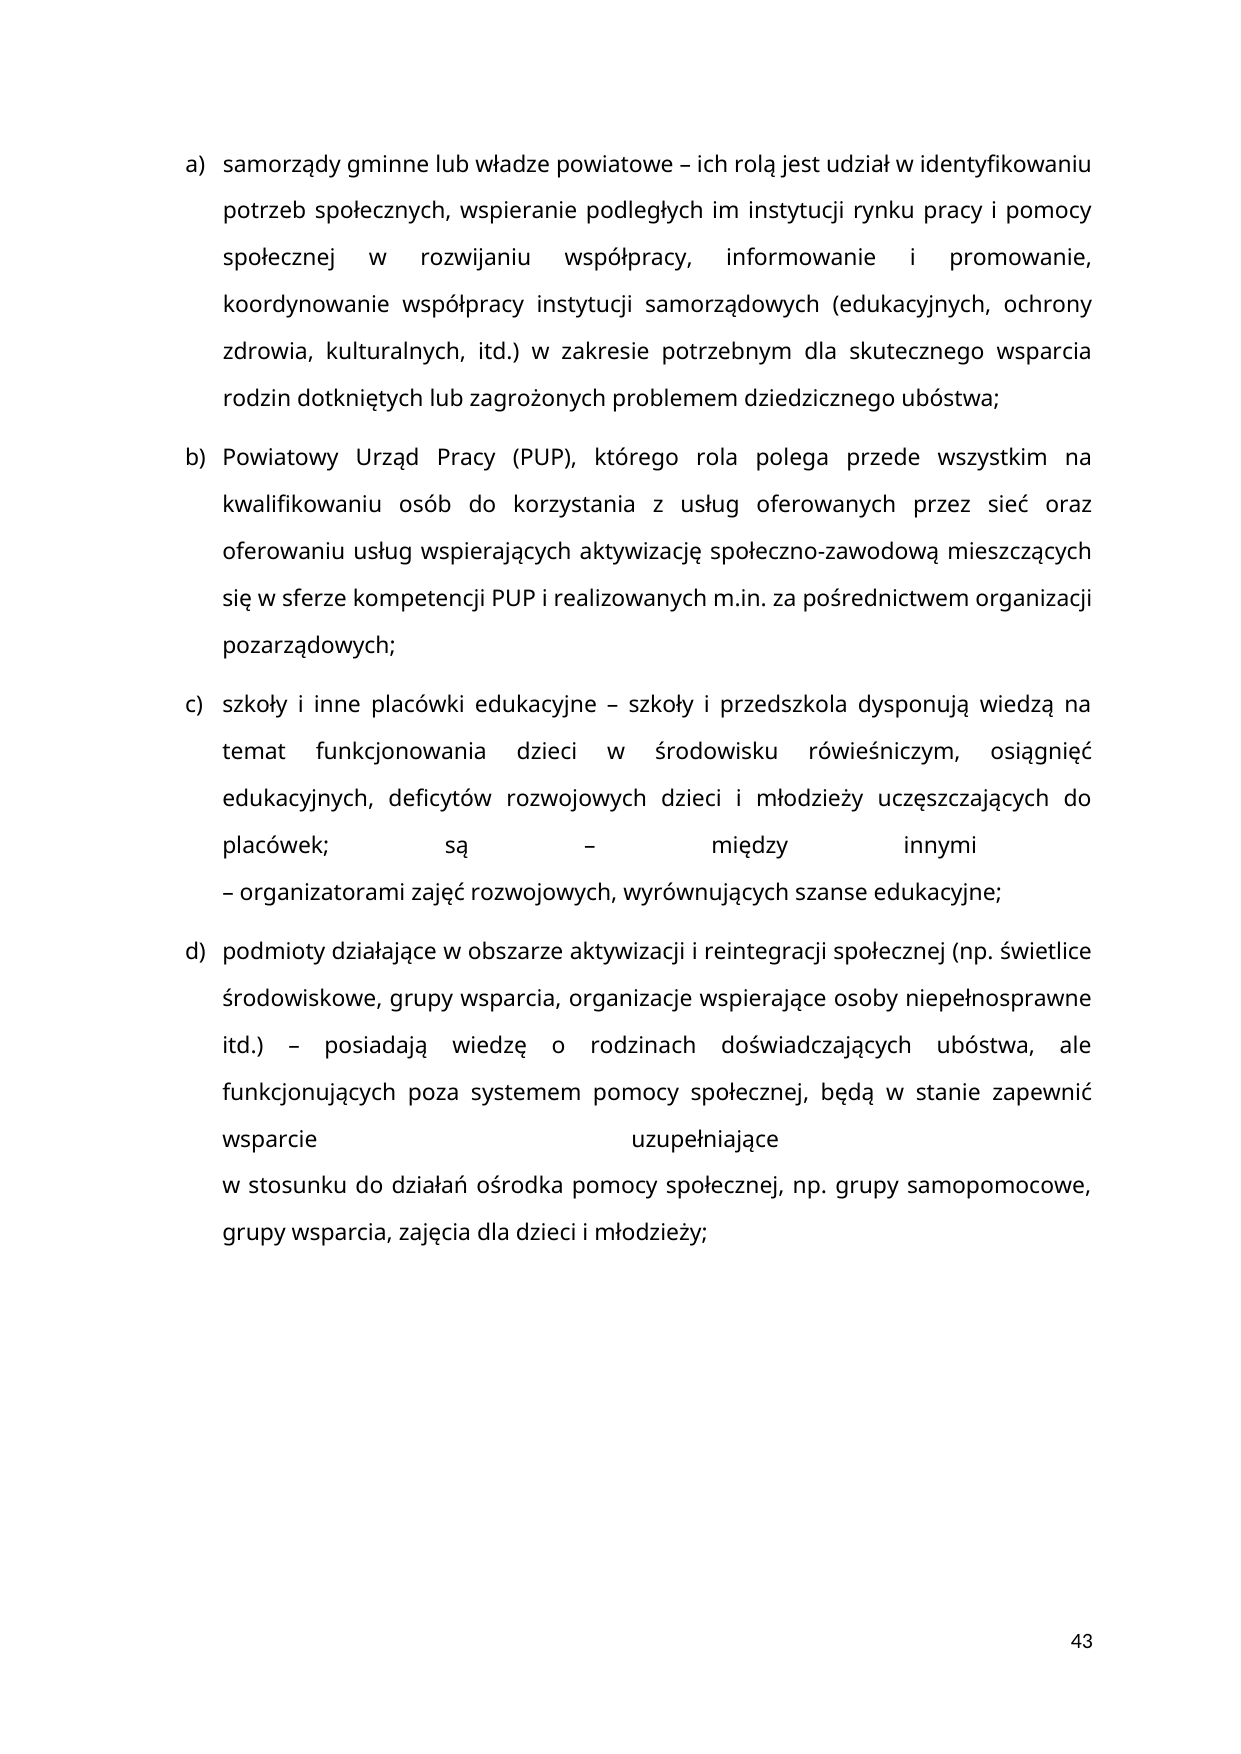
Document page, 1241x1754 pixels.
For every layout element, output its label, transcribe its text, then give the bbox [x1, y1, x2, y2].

list podmioty działające w obszarze aktywizacji i reintegracji społecznej (np. świetlice środowiskowe, grupy wsparcia, organizacje wspierające osoby niepełnosprawne itd.) – posiadają wiedzę o rodzinach doświadczających ubóstwa, ale funkcjonujących poza systemem pomocy społecznej, będą w stanie zapewnić wsparcie uzupełniające w stosunku do działań ośrodka pomocy społecznej, np. grupy samopomocowe, grupy wsparcia, zajęcia dla dzieci i młodzieży; [185, 935, 1093, 1248]
list szkoły i inne placówki edukacyjne – szkoły i przedszkola dysponują wiedzą na temat funkcjonowania dzieci w środowisku rówieśniczym, osiągnięć edukacyjnych, deficytów rozwojowych dzieci i młodzieży uczęszczających do placówek; są – między innymi – organizatorami zajęć rozwojowych, wyrównujących szanse edukacyjne; [185, 688, 1093, 907]
list samorządy gminne lub władze powiatowe – ich rolą jest udział w identyfikowaniu potrzeb społecznych, wspieranie podległych im instytucji rynku pracy i pomocy społecznej w rozwijaniu współpracy, informowanie i promowanie, koordynowanie współpracy instytucji samorządowych (edukacyjnych, ochrony zdrowia, kulturalnych, itd.) w zakresie potrzebnym dla skutecznego wsparcia rodzin dotkniętych lub zagrożonych problemem dziedzicznego ubóstwa; [185, 148, 1093, 413]
list Powiatowy Urząd Pracy (PUP), którego rola polega przede wszystkim na kwalifikowaniu osób do korzystania z usług oferowanych przez sieć oraz oferowaniu usług wspierających aktywizację społeczno-zawodową mieszczących się w sferze kompetencji PUP i realizowanych m.in. za pośrednictwem organizacji pozarządowych; [185, 441, 1093, 660]
